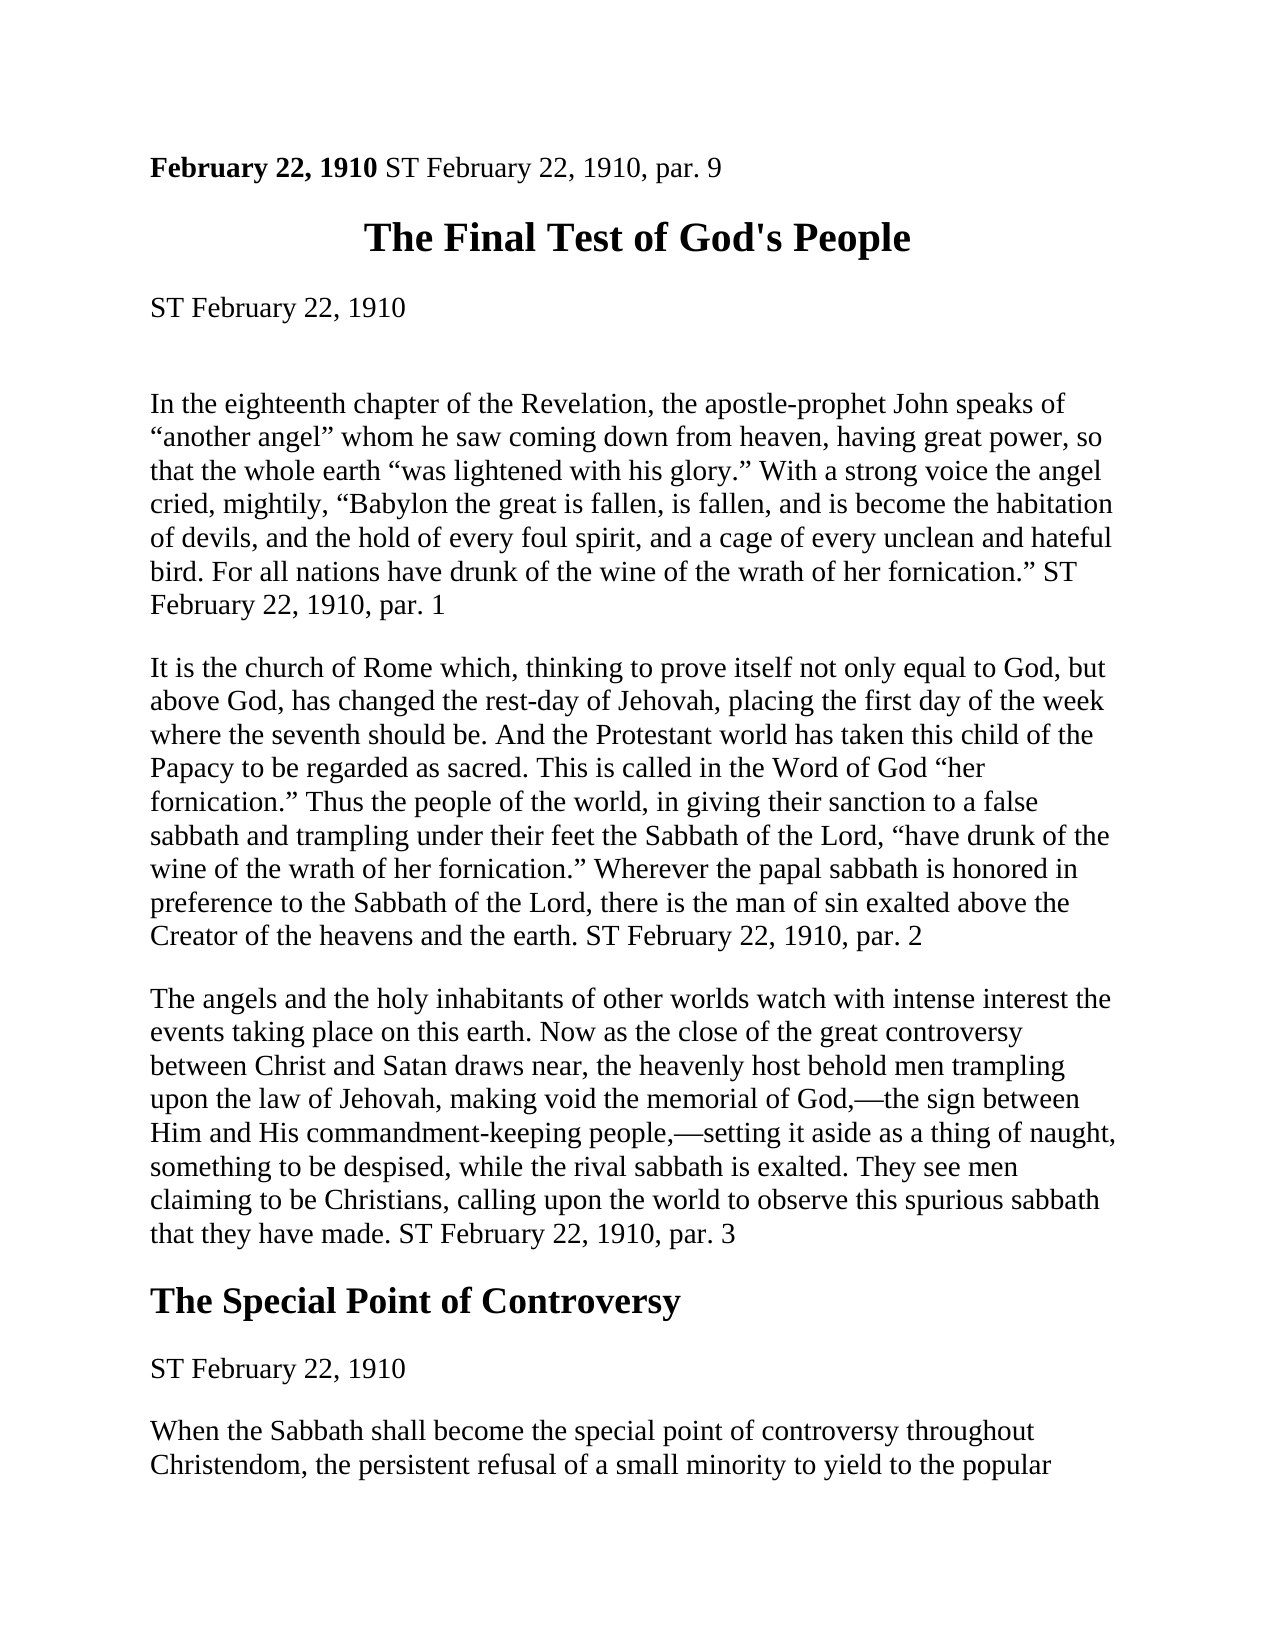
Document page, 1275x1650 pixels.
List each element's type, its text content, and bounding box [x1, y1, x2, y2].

text The angels and the holy inhabitants of other worlds watch with intense interest the events taking place on this earth. Now as the close of the great controversy between Christ and Satan draws near, the heavenly host behold men trampling upon the law of Jehovah, making void the memorial of God,—the sign between Him and His commandment-keeping people,—setting it aside as a thing of naught, something to be despised, while the rival sabbath is exalted. They see men claiming to be Christians, calling upon the world to observe this spurious sabbath that they have made. ST February 22, 1910, par. 3 [150, 981, 1125, 1249]
text February 22, 1910 ST February 22, 1910, par. 9 [150, 150, 1125, 183]
text The Final Test of God's People [150, 213, 1125, 261]
text ST February 22, 1910 [150, 1351, 1125, 1384]
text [150, 1413, 1125, 1481]
text In the eighteenth chapter of the Revelation, the apostle-prophet John speaks of “another angel” whom he saw coming down from heaven, having great power, so that the whole earth “was lightened with his glory.” With a strong voice the angel cried, mightily, “Babylon the great is fallen, is fallen, and is become the habitation of devils, and the hold of every foul spirit, and a cage of every unclean and hateful bird. For all nations have drunk of the wine of the wrath of her fornication.” ST February 22, 1910, par. 1 [150, 386, 1125, 621]
text The Special Point of Controversy [150, 1278, 1125, 1322]
text ST February 22, 1910 [150, 290, 1125, 323]
text It is the church of Rome which, thinking to prove itself not only equal to God, but above God, has changed the rest-day of Jehovah, placing the first day of the week where the seventh should be. And the Protestant world has taken this child of the Papacy to be regarded as sacred. This is called in the Word of God “her fornication.” Thus the people of the world, in giving their sanction to a false sabbath and trampling under their feet the Sabbath of the Lord, “have drunk of the wine of the wrath of her fornication.” Wherever the papal sabbath is honored in preference to the Sabbath of the Lord, there is the man of sin exalted above the Creator of the heavens and the earth. ST February 22, 1910, par. 2 [150, 650, 1125, 952]
